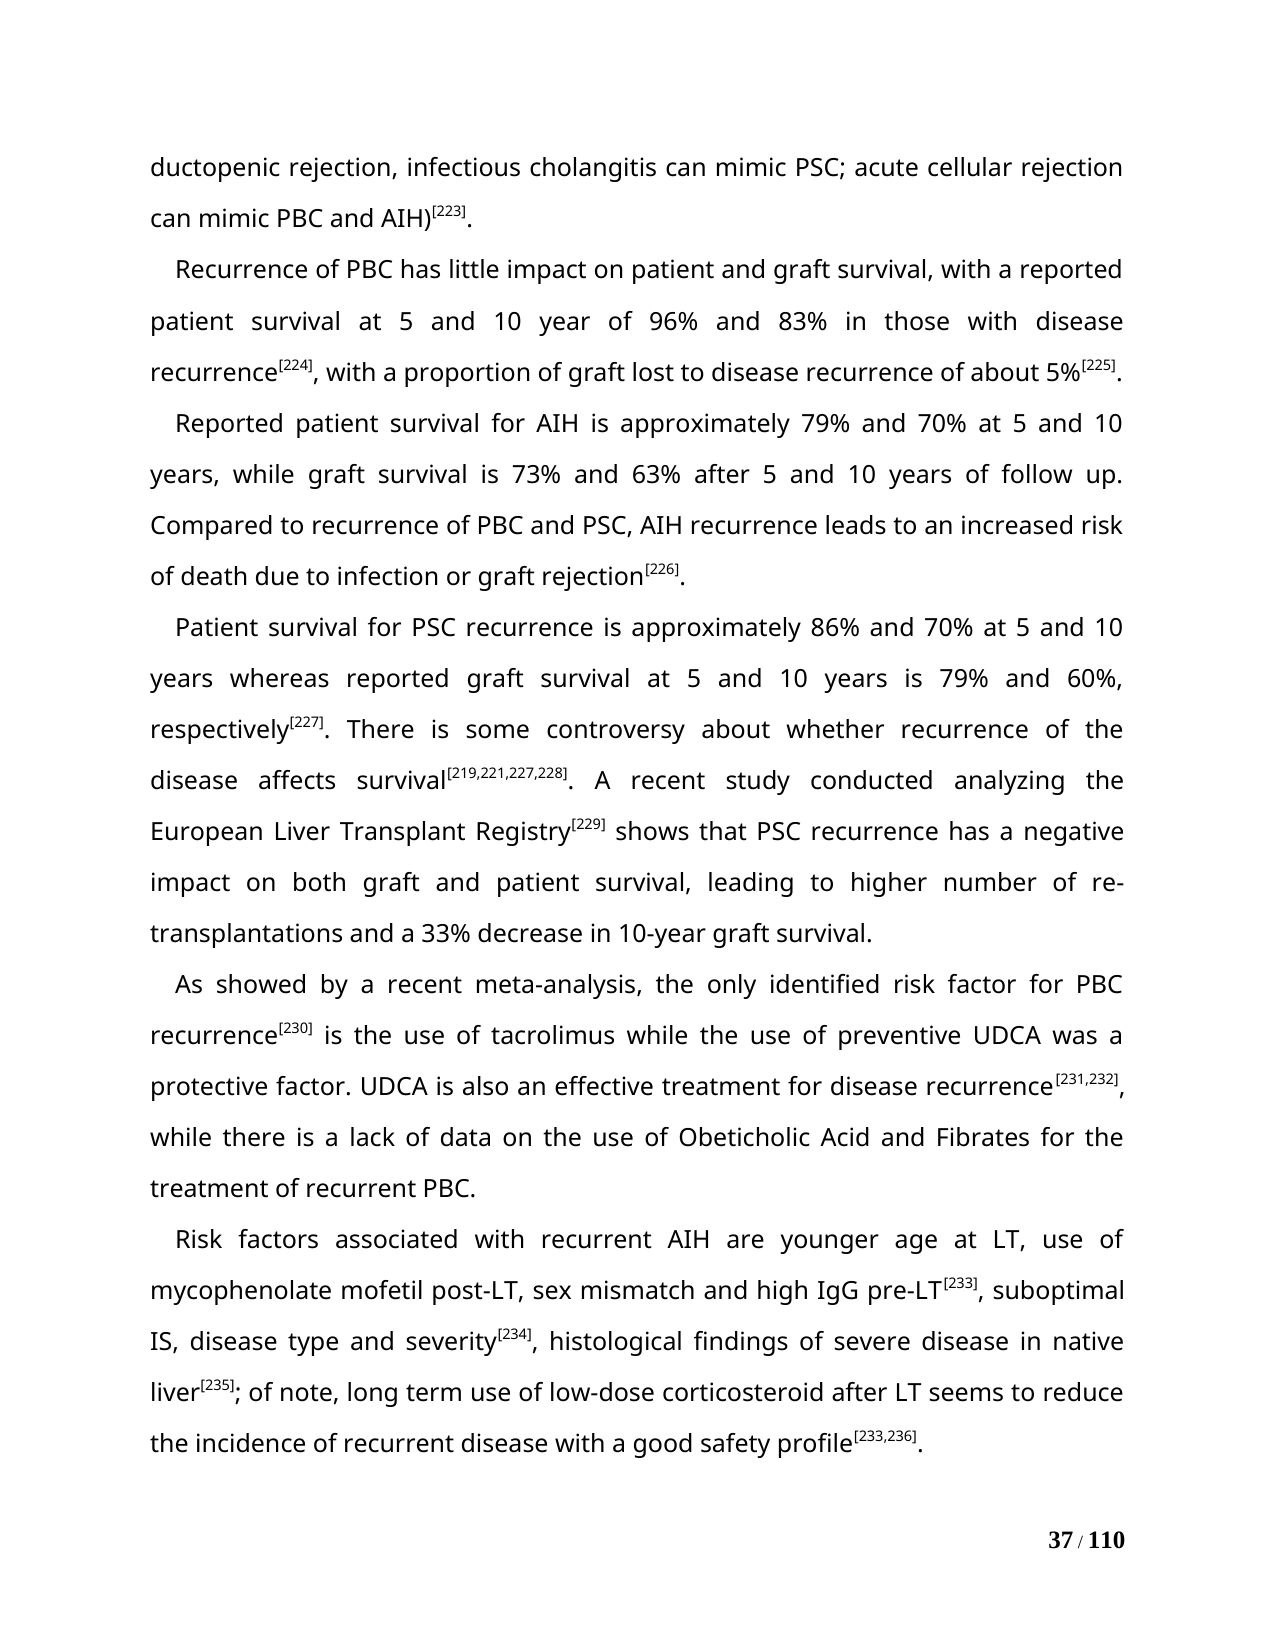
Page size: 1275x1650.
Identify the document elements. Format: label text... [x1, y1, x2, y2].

text Reported patient survival for AIH is approximately 79% and 70% at 5 and 10 years, while graft survival is 73% and 63% after 5 and 10 years of follow up. Compared to recurrence of PBC and PSC, AIH recurrence leads to an increased risk of death due to infection or graft rejection[226]. [150, 405, 1125, 592]
text Recurrence of PBC has little impact on patient and graft survival, with a reported patient survival at 5 and 10 year of 96% and 83% in those with disease recurrence[224], with a proportion of graft lost to disease recurrence of about 5%[225]. [150, 252, 1125, 388]
text Risk factors associated with recurrent AIH are younger age at LT, use of mycophenolate mofetil post-LT, sex mismatch and high IgG pre-LT[233], suboptimal IS, disease type and severity[234], histological findings of severe disease in native liver[235]; of note, long term use of low-dose corticosteroid after LT seems to reduce the incidence of recurrent disease with a good safety profile[233,236]. [150, 1222, 1125, 1460]
text As showed by a recent meta-analysis, the only identified risk factor for PBC recurrence[230] is the use of tacrolimus while the use of preventive UDCA was a protective factor. UDCA is also an effective treatment for disease recurrence[231,232], while there is a lack of data on the use of Obeticholic Acid and Fibrates for the treatment of recurrent PBC. [150, 967, 1125, 1205]
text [150, 150, 1125, 235]
text Patient survival for PSC recurrence is approximately 86% and 70% at 5 and 10 years whereas reported graft survival at 5 and 10 years is 79% and 60%, respectively[227]. There is some controversy about whether recurrence of the disease affects survival[219,221,227,228]. A recent study conducted analyzing the European Liver Transplant Registry[229] shows that PSC recurrence has a negative impact on both graft and patient survival, leading to higher number of re-transplantations and a 33% decrease in 10-year graft survival. [150, 609, 1125, 950]
